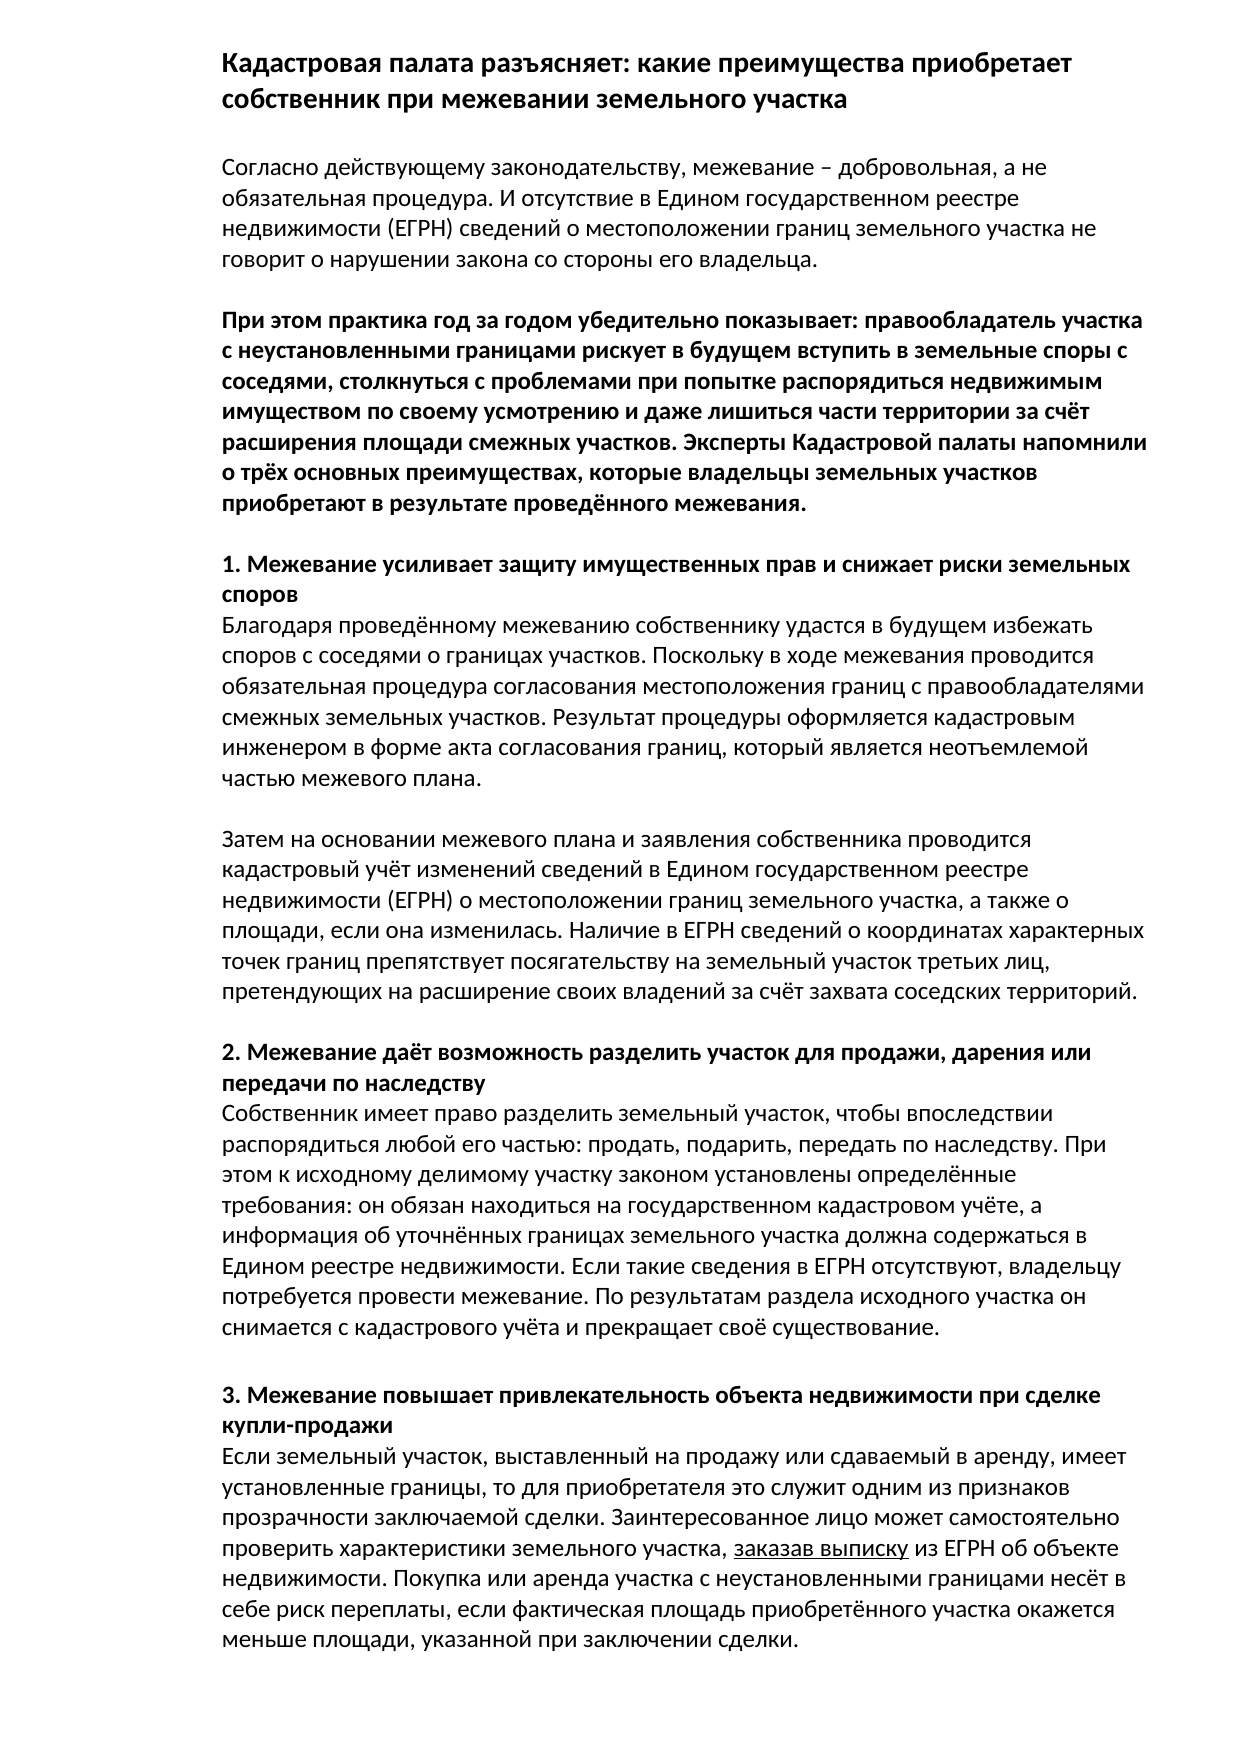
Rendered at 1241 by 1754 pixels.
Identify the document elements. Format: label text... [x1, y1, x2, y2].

text Затем на основании межевого плана и заявления собственника проводится кадастровый учёт изменений сведений в Едином государственном реестре недвижимости (ЕГРН) о местоположении границ земельного участка, а также о площади, если она изменилась. Наличие в ЕГРН сведений о координатах характерных точек границ препятствует посягательству на земельный участок третьих лиц, претендующих на расширение своих владений за счёт захвата соседских территорий. [222, 823, 1152, 1006]
text Благодаря проведённому межеванию собственнику удастся в будущем избежать споров с соседями о границах участков. Поскольку в ходе межевания проводится обязательная процедура согласования местоположения границ с правообладателями смежных земельных участков. Результат процедуры оформляется кадастровым инженером в форме акта согласования границ, который является неотъемлемой частью межевого плана. [222, 609, 1152, 792]
text При этом практика год за годом убедительно показывает: правообладатель участка с неустановленными границами рискует в будущем вступить в земельные споры с соседями, столкнуться с проблемами при попытке распорядиться недвижимым имуществом по своему усмотрению и даже лишиться части территории за счёт расширения площади смежных участков. Эксперты Кадастровой палаты напомнили о трёх основных преимуществах, которые владельцы земельных участков приобретают в результате проведённого межевания. [222, 304, 1152, 517]
text Согласно действующему законодательству, межевание – добровольная, а не обязательная процедура. И отсутствие в Едином государственном реестре недвижимости (ЕГРН) сведений о местоположении границ земельного участка не говорит о нарушении закона со стороны его владельца. [222, 151, 1152, 273]
text Кадастровая палата разъясняет: какие преимущества приобретает собственник при межевании земельного участка [222, 44, 1152, 116]
text Собственник имеет право разделить земельный участок, чтобы впоследствии распорядиться любой его частью: продать, подарить, передать по наследству. При этом к исходному делимому участку законом установлены определённые требования: он обязан находиться на государственном кадастровом учёте, а информация об уточнённых границах земельного участка должна содержаться в Едином реестре недвижимости. Если такие сведения в ЕГРН отсутствуют, владельцу потребуется провести межевание. По результатам раздела исходного участка он снимается с кадастрового учёта и прекращает своё существование. [222, 1097, 1152, 1342]
text 3. Межевание повышает привлекательность объекта недвижимости при сделке купли-продажи [222, 1379, 1152, 1440]
text Если земельный участок, выставленный на продажу или сдаваемый в аренду, имеет установленные границы, то для приобретателя это служит одним из признаков прозрачности заключаемой сделки. Заинтересованное лицо может самостоятельно проверить характеристики земельного участка, заказав выписку из ЕГРН об объекте недвижимости. Покупка или аренда участка с неустановленными границами несёт в себе риск переплаты, если фактическая площадь приобретённого участка окажется меньше площади, указанной при заключении сделки. [222, 1440, 1152, 1654]
text 1. Межевание усиливает защиту имущественных прав и снижает риски земельных споров [222, 548, 1152, 609]
text 2. Межевание даёт возможность разделить участок для продажи, дарения или передачи по наследству [222, 1036, 1152, 1097]
